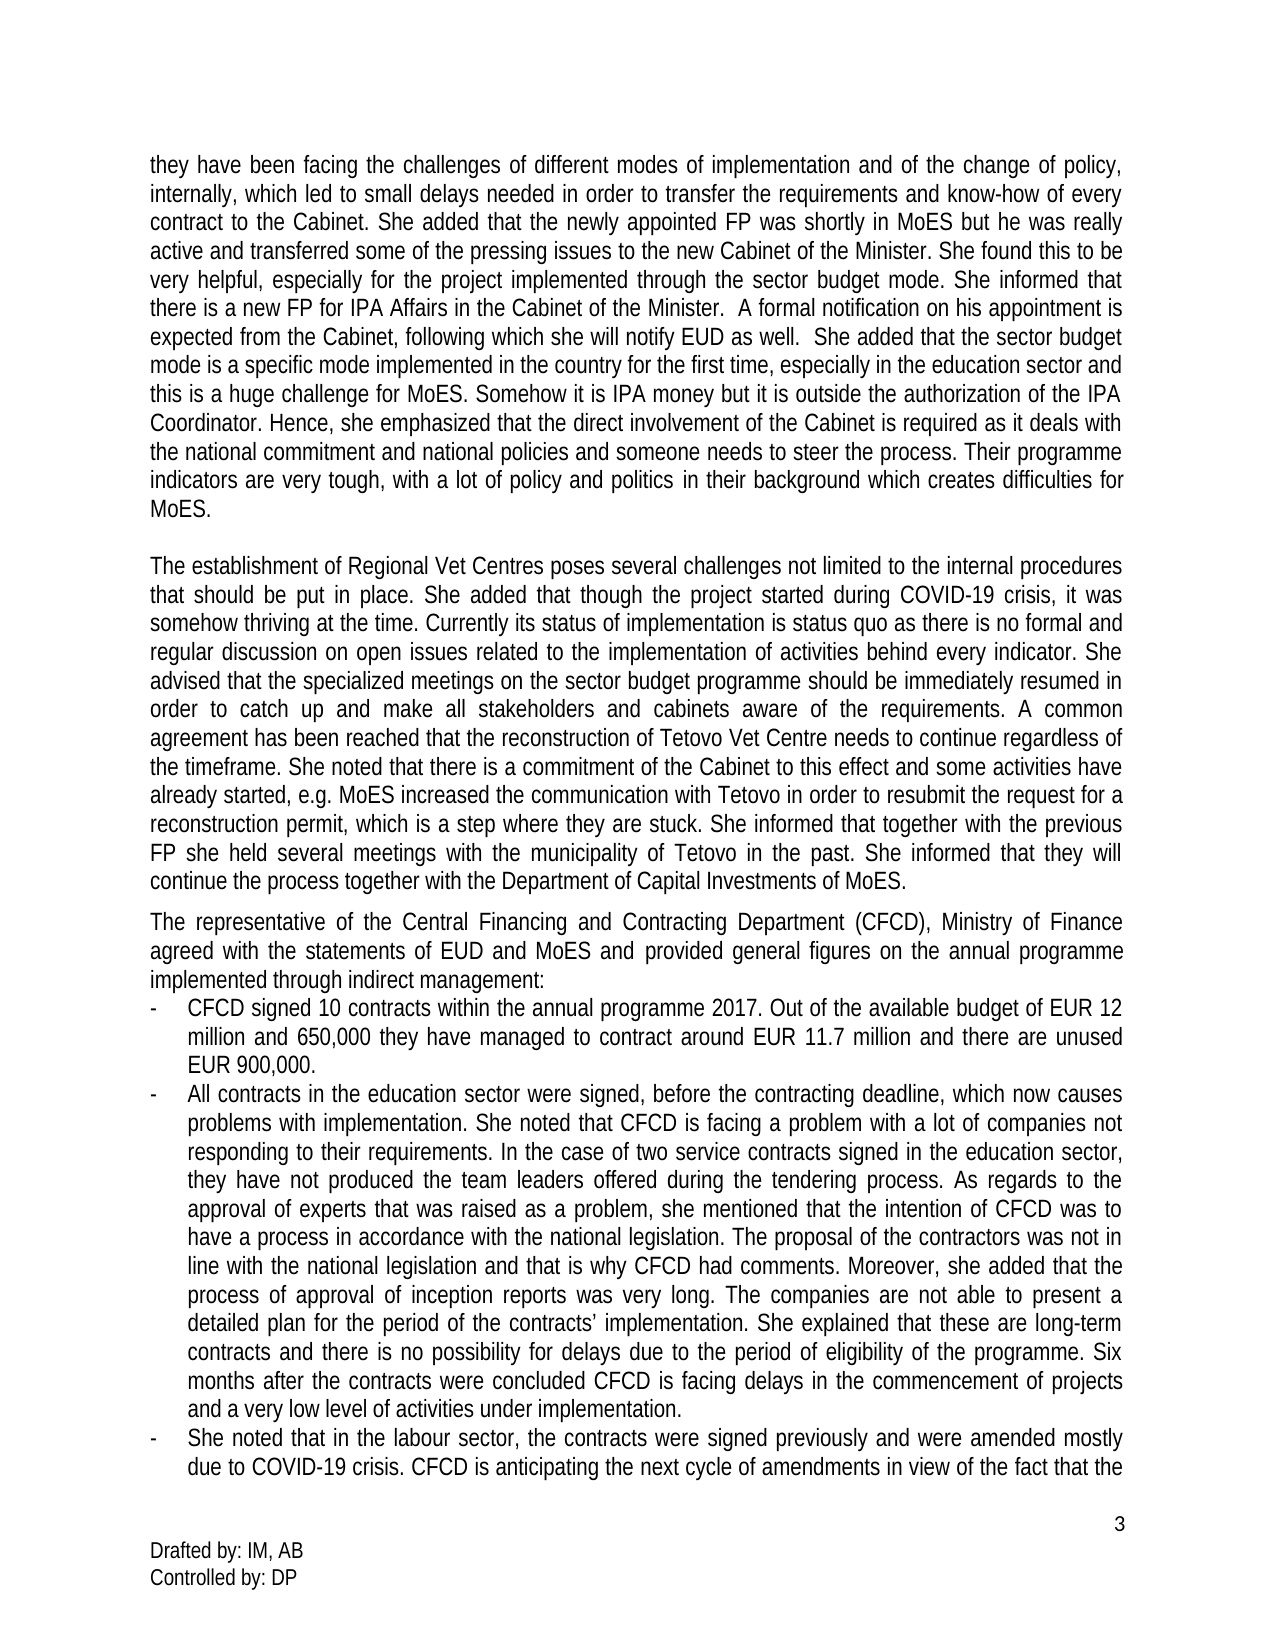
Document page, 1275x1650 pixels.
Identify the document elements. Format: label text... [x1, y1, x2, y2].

list All contracts in the education sector were signed, before the contracting deadline, which now causes problems with implementation. She noted that CFCD is facing a problem with a lot of companies not responding to their requirements. In the case of two service contracts signed in the education sector, they have not produced the team leaders offered during the tendering process. As regards to the approval of experts that was raised as a problem, she mentioned that the intention of CFCD was to have a process in accordance with the national legislation. The proposal of the contractors was not in line with the national legislation and that is why CFCD had comments. Moreover, she added that the process of approval of inception reports was very long. The companies are not able to present a detailed plan for the period of the contracts’ implementation. She explained that these are long-term contracts and there is no possibility for delays due to the period of eligibility of the programme. Six months after the contracts were concluded CFCD is facing delays in the commencement of projects and a very low level of activities under implementation. [150, 1079, 1125, 1423]
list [150, 1423, 1125, 1480]
text The representative of the Central Financing and Contracting Department (CFCD), Ministry of Finance agreed with the statements of EUD and MoES and provided general figures on the annual programme implemented through indirect management: [150, 907, 1125, 993]
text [150, 150, 1125, 522]
list CFCD signed 10 contracts within the annual programme 2017. Out of the available budget of EUR 12 million and 650,000 they have managed to contract around EUR 11.7 million and there are unused EUR 900,000. [150, 993, 1125, 1079]
text The establishment of Regional Vet Centres poses several challenges not limited to the internal procedures that should be put in place. She added that though the project started during COVID-19 crisis, it was somehow thriving at the time. Currently its status of implementation is status quo as there is no formal and regular discussion on open issues related to the implementation of activities behind every indicator. She advised that the specialized meetings on the sector budget programme should be immediately resumed in order to catch up and make all stakeholders and cabinets aware of the requirements. A common agreement has been reached that the reconstruction of Tetovo Vet Centre needs to continue regardless of the timeframe. She noted that there is a commitment of the Cabinet to this effect and some activities have already started, e.g. MoES increased the communication with Tetovo in order to resubmit the request for a reconstruction permit, which is a step where they are stuck. She informed that together with the previous FP she held several meetings with the municipality of Tetovo in the past. She informed that they will continue the process together with the Department of Capital Investments of MoES. [150, 551, 1125, 895]
